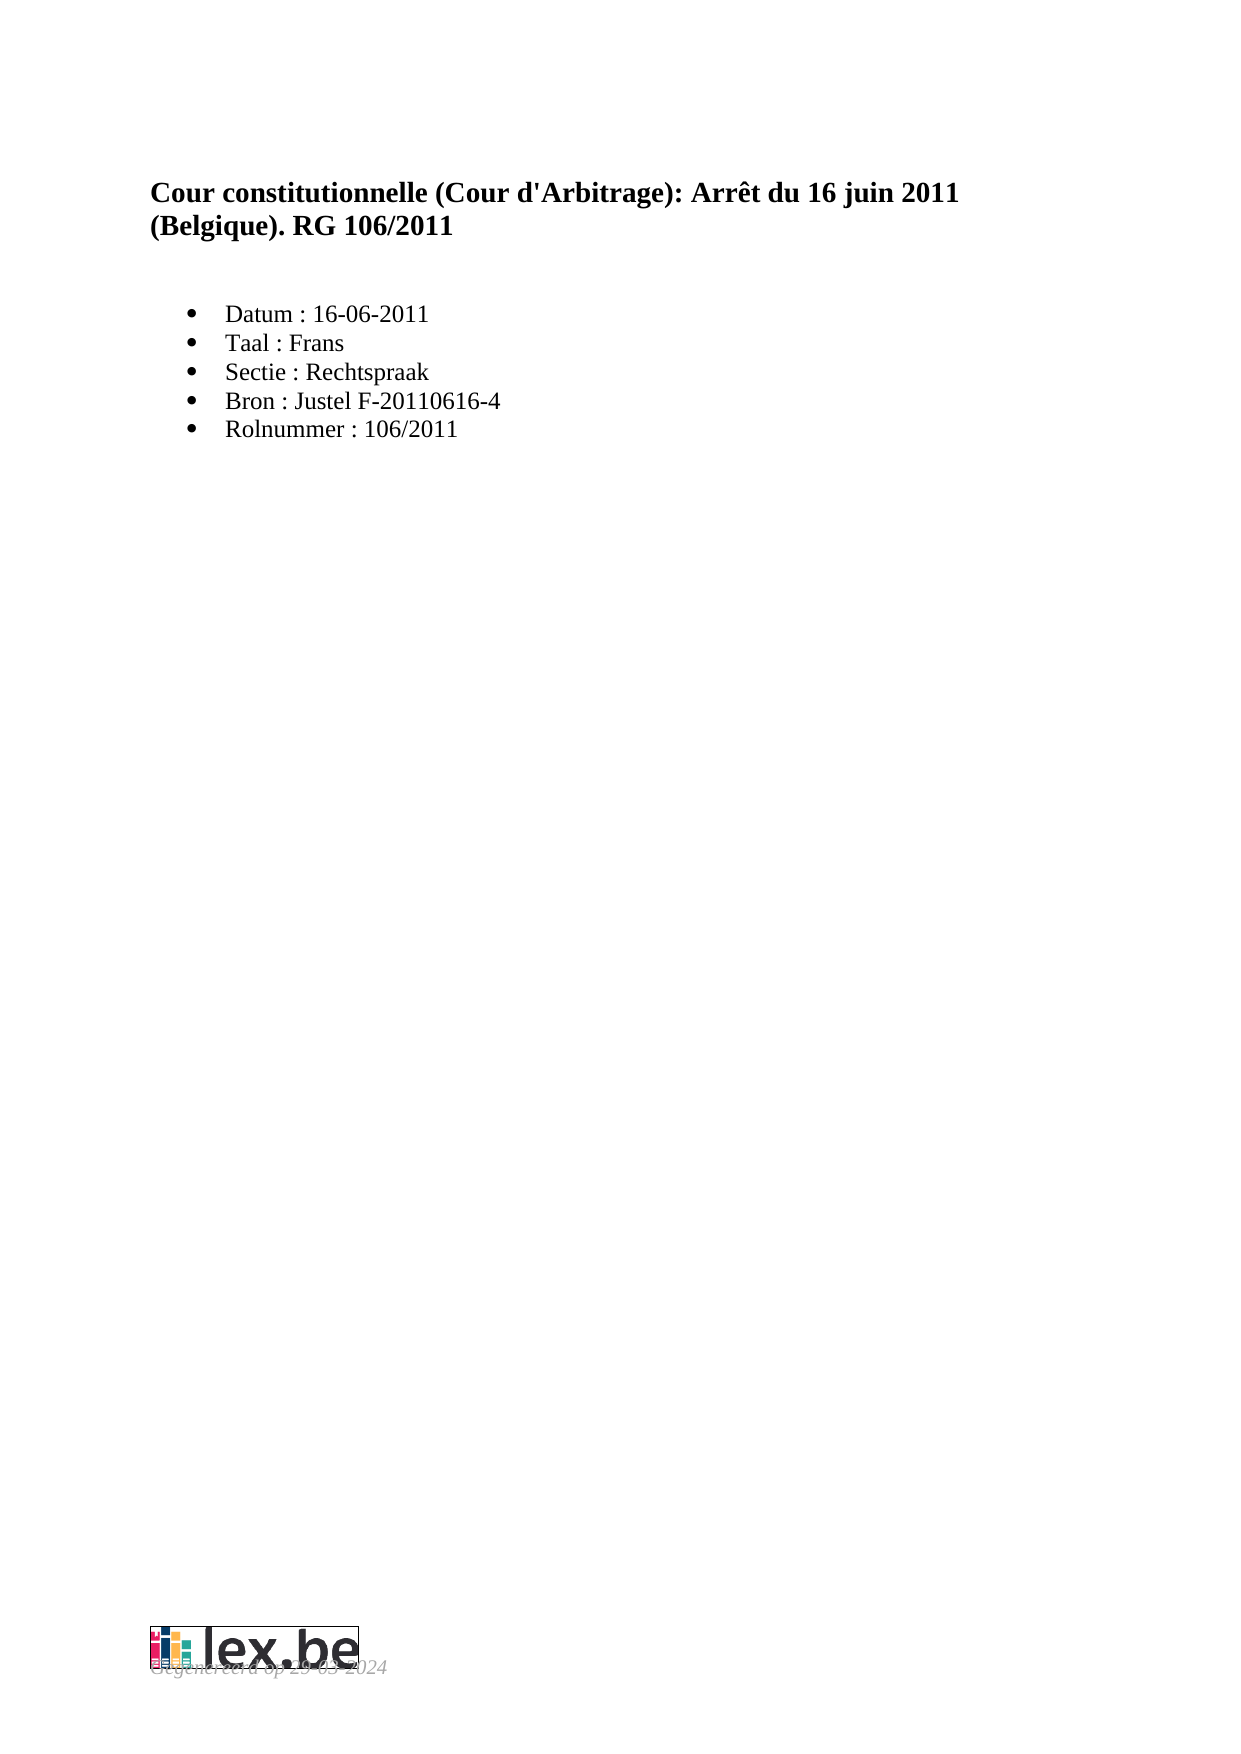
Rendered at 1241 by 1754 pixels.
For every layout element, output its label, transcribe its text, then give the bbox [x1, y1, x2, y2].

list Bron : Justel F-20110616-4 [187, 386, 1090, 414]
subtitle Cour constitutionnelle (Cour d'Arbitrage): Arrêt du 16 juin 2011 (Belgique). RG 106/2011 [150, 175, 1090, 242]
list Taal : Frans [187, 328, 1090, 357]
list Rolnummer : 106/2011 [187, 414, 1090, 443]
list Datum : 16-06-2011 [187, 299, 1090, 328]
list Sectie : Rechtspraak [187, 357, 1090, 386]
picture [151, 1627, 358, 1668]
